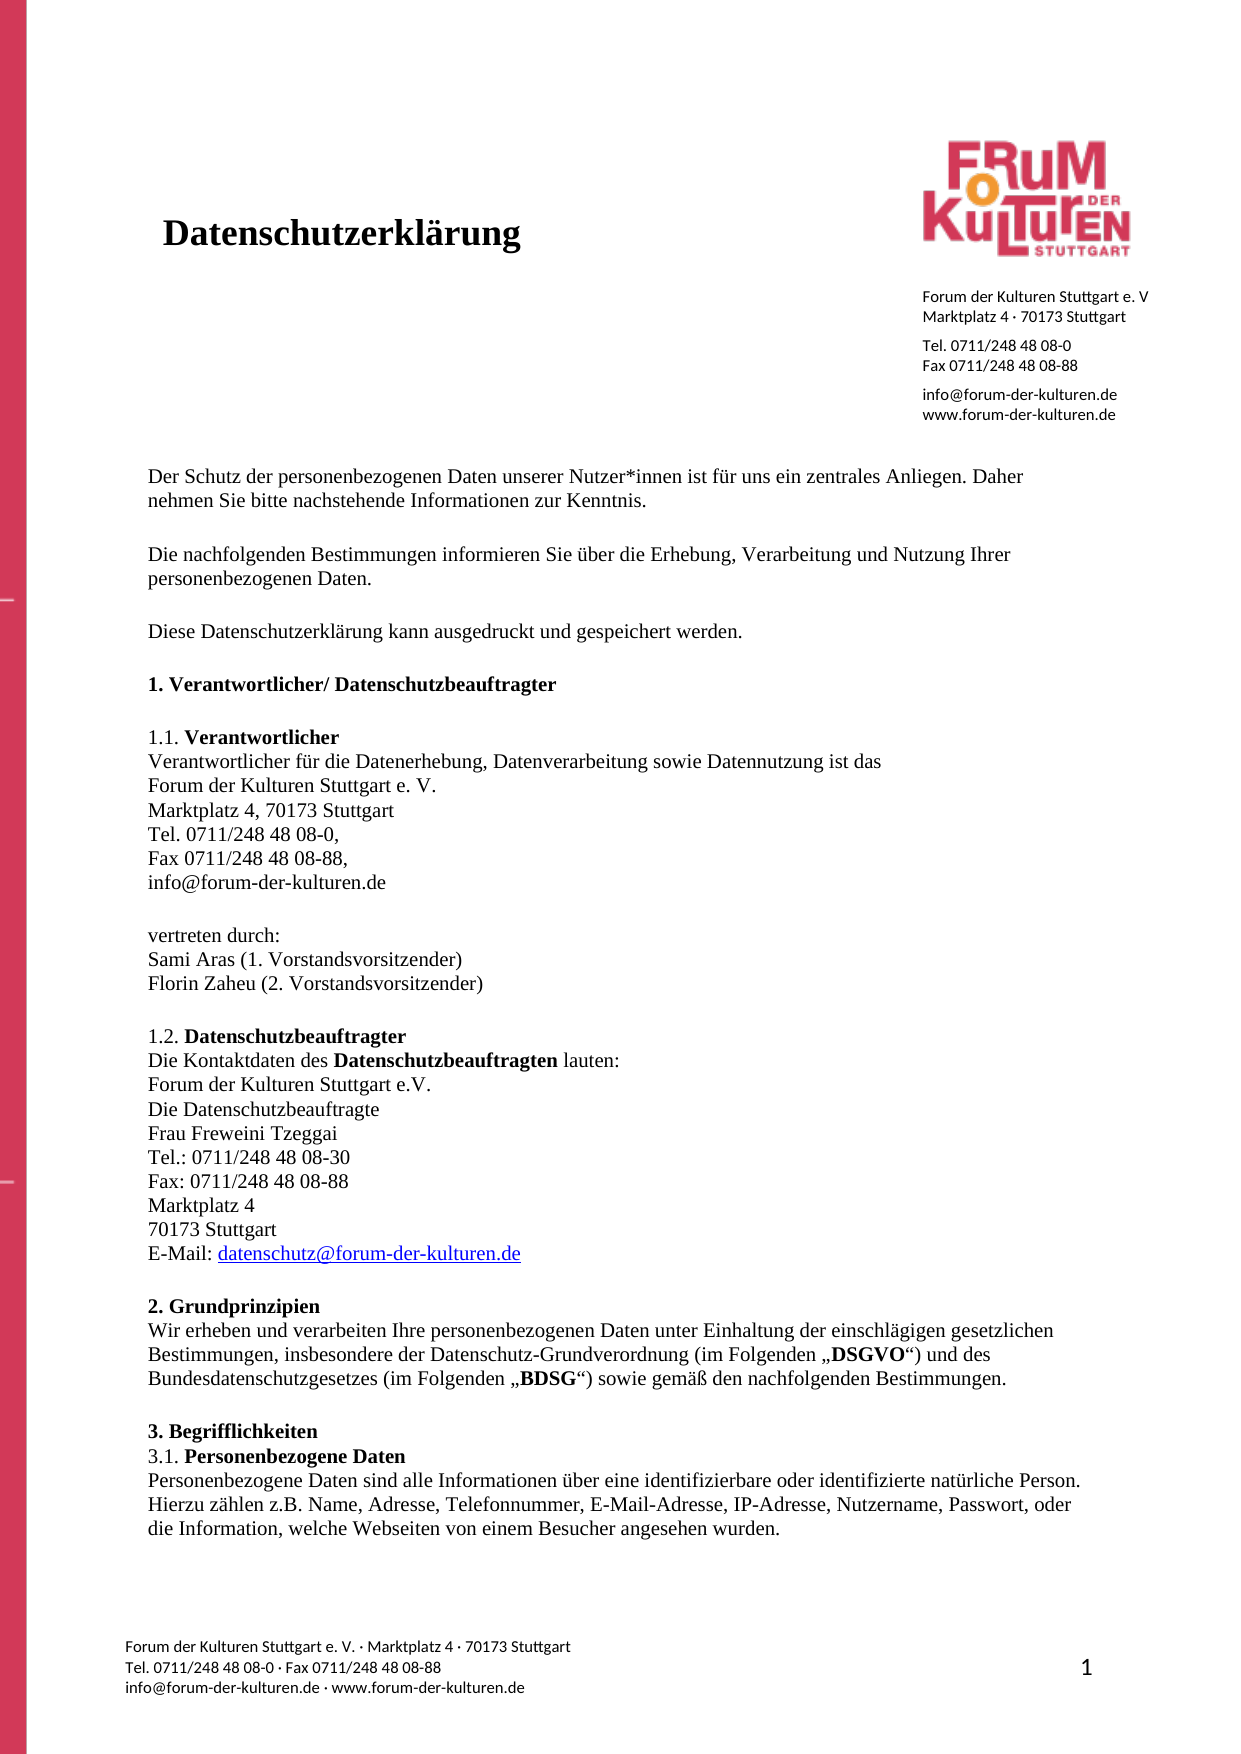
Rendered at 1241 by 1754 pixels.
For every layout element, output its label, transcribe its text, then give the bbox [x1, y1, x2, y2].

text 1.1. Verantwortlicher Verantwortlicher für die Datenerhebung, Datenverarbeitung sowie Datennutzung ist das Forum der Kulturen Stuttgart e. V. Marktplatz 4, 70173 Stuttgart Tel. 0711/248 48 08-0, Fax 0711/248 48 08-88, info@forum-der-kulturen.de [148, 725, 1093, 894]
text 2. Grundprinzipien Wir erheben und verarbeiten Ihre personenbezogenen Daten unter Einhaltung der einschlägigen gesetzlichen Bestimmungen, insbesondere der Datenschutz-Grundverordnung (im Folgenden „DSGVO“) und des Bundesdatenschutzgesetzes (im Folgenden „BDSG“) sowie gemäß den nachfolgenden Bestimmungen. [148, 1294, 1093, 1390]
text Die nachfolgenden Bestimmungen informieren Sie über die Erhebung, Verarbeitung und Nutzung Ihrer personenbezogenen Daten. [148, 542, 1093, 590]
text Der Schutz der personenbezogenen Daten unserer Nutzer*innen ist für uns ein zentrales Anliegen. Daher nehmen Sie bitte nachstehende Informationen zur Kenntnis. [148, 464, 1093, 512]
text Diese Datenschutzerklärung kann ausgedruckt und gespeichert werden. [148, 619, 1093, 643]
text vertreten durch: Sami Aras (1. Vorstandsvorsitzender) Florin Zaheu (2. Vorstandsvorsitzender) [148, 923, 1093, 995]
text 1. Verantwortlicher/ Datenschutzbeauftragter [148, 672, 1093, 696]
text 3. Begrifflichkeiten 3.1. Personenbezogene Daten Personenbezogene Daten sind alle Informationen über eine identifizierbare oder identifizierte natürliche Person. Hierzu zählen z.B. Name, Adresse, Telefonnummer, E-Mail-Adresse, IP-Adresse, Nutzername, Passwort, oder die Information, welche Webseiten von einem Besucher angesehen wurden. [148, 1419, 1093, 1540]
text 1.2. Datenschutzbeauftragter Die Kontaktdaten des Datenschutzbeauftragten lauten: Forum der Kulturen Stuttgart e.V. Die Datenschutzbeauftragte Frau Freweini Tzeggai Tel.: 0711/248 48 08-30 Fax: 0711/248 48 08-88 Marktplatz 4 70173 Stuttgart E-Mail: datenschutz@forum-der-kulturen.de [148, 1024, 1093, 1265]
